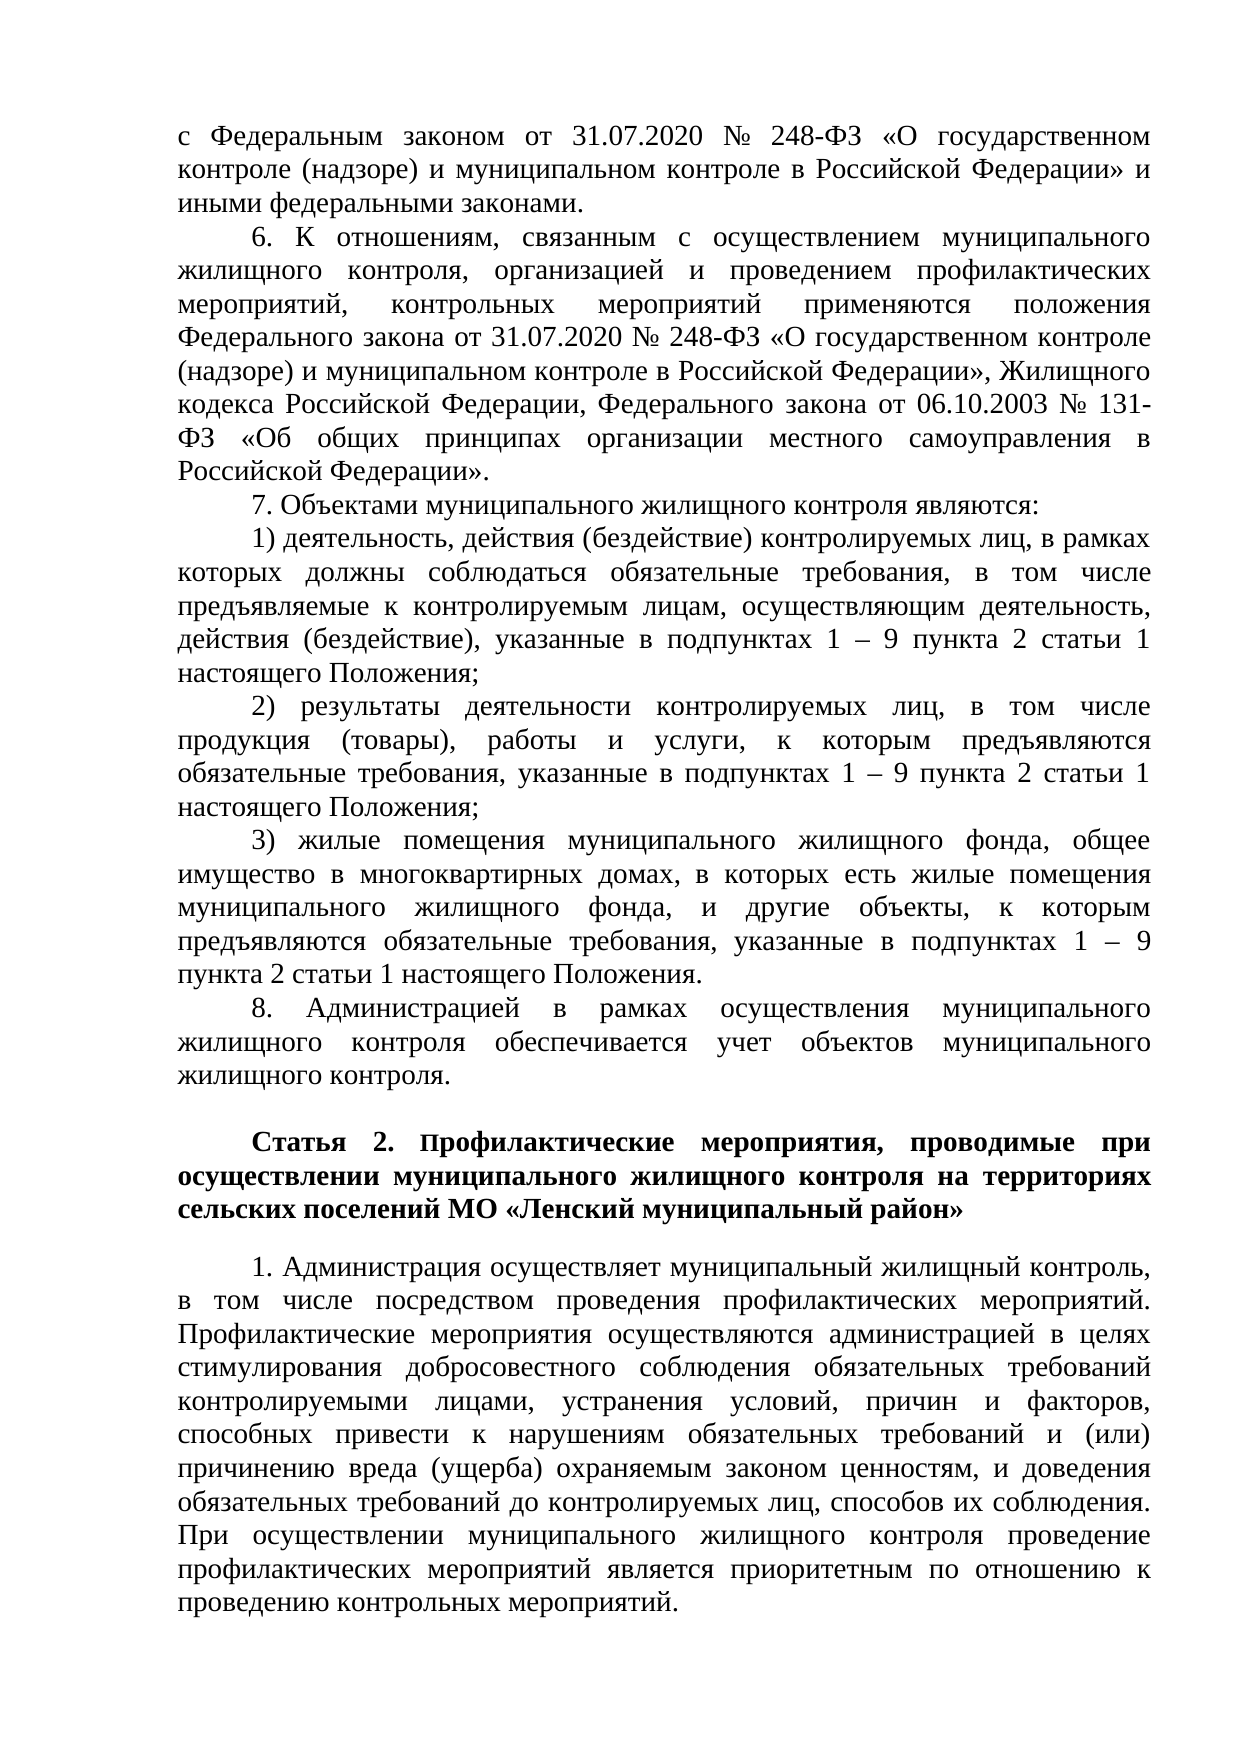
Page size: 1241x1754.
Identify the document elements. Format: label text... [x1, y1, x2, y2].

text 7. Объектами муниципального жилищного контроля являются: [177, 487, 1152, 521]
text 2) результаты деятельности контролируемых лиц, в том числе продукция (товары), работы и услуги, к которым предъявляются обязательные требования, указанные в подпунктах 1 – 9 пункта 2 статьи 1 настоящего Положения; [177, 688, 1152, 822]
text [177, 118, 1152, 219]
text 1) деятельность, действия (бездействие) контролируемых лиц, в рамках которых должны соблюдаться обязательные требования, в том числе предъявляемые к контролируемым лицам, осуществляющим деятельность, действия (бездействие), указанные в подпунктах 1 – 9 пункта 2 статьи 1 настоящего Положения; [177, 521, 1152, 688]
text 1. Администрация осуществляет муниципальный жилищный контроль, в том числе посредством проведения профилактических мероприятий. Профилактические мероприятия осуществляются администрацией в целях стимулирования добросовестного соблюдения обязательных требований контролируемыми лицами, устранения условий, причин и факторов, способных привести к нарушениям обязательных требований и (или) причинению вреда (ущерба) охраняемым законом ценностям, и доведения обязательных требований до контролируемых лиц, способов их соблюдения. При осуществлении муниципального жилищного контроля проведение профилактических мероприятий является приоритетным по отношению к проведению контрольных мероприятий. [177, 1249, 1152, 1618]
text 8. Администрацией в рамках осуществления муниципального жилищного контроля обеспечивается учет объектов муниципального жилищного контроля. [177, 990, 1152, 1091]
text 6. К отношениям, связанным с осуществлением муниципального жилищного контроля, организацией и проведением профилактических мероприятий, контрольных мероприятий применяются положения Федерального закона от 31.07.2020 № 248-ФЗ «О государственном контроле (надзоре) и муниципальном контроле в Российской Федерации», Жилищного кодекса Российской Федерации, Федерального закона от 06.10.2003 № 131-ФЗ «Об общих принципах организации местного самоуправления в Российской Федерации». [177, 219, 1152, 487]
text Статья 2. Профилактические мероприятия, проводимые при осуществлении муниципального жилищного контроля на территориях сельских поселений МО «Ленский муниципальный район» [177, 1124, 1152, 1225]
text 3) жилые помещения муниципального жилищного фонда, общее имущество в многоквартирных домах, в которых есть жилые помещения муниципального жилищного фонда, и другие объекты, к которым предъявляются обязательные требования, указанные в подпунктах 1 – 9 пункта 2 статьи 1 настоящего Положения. [177, 822, 1152, 990]
